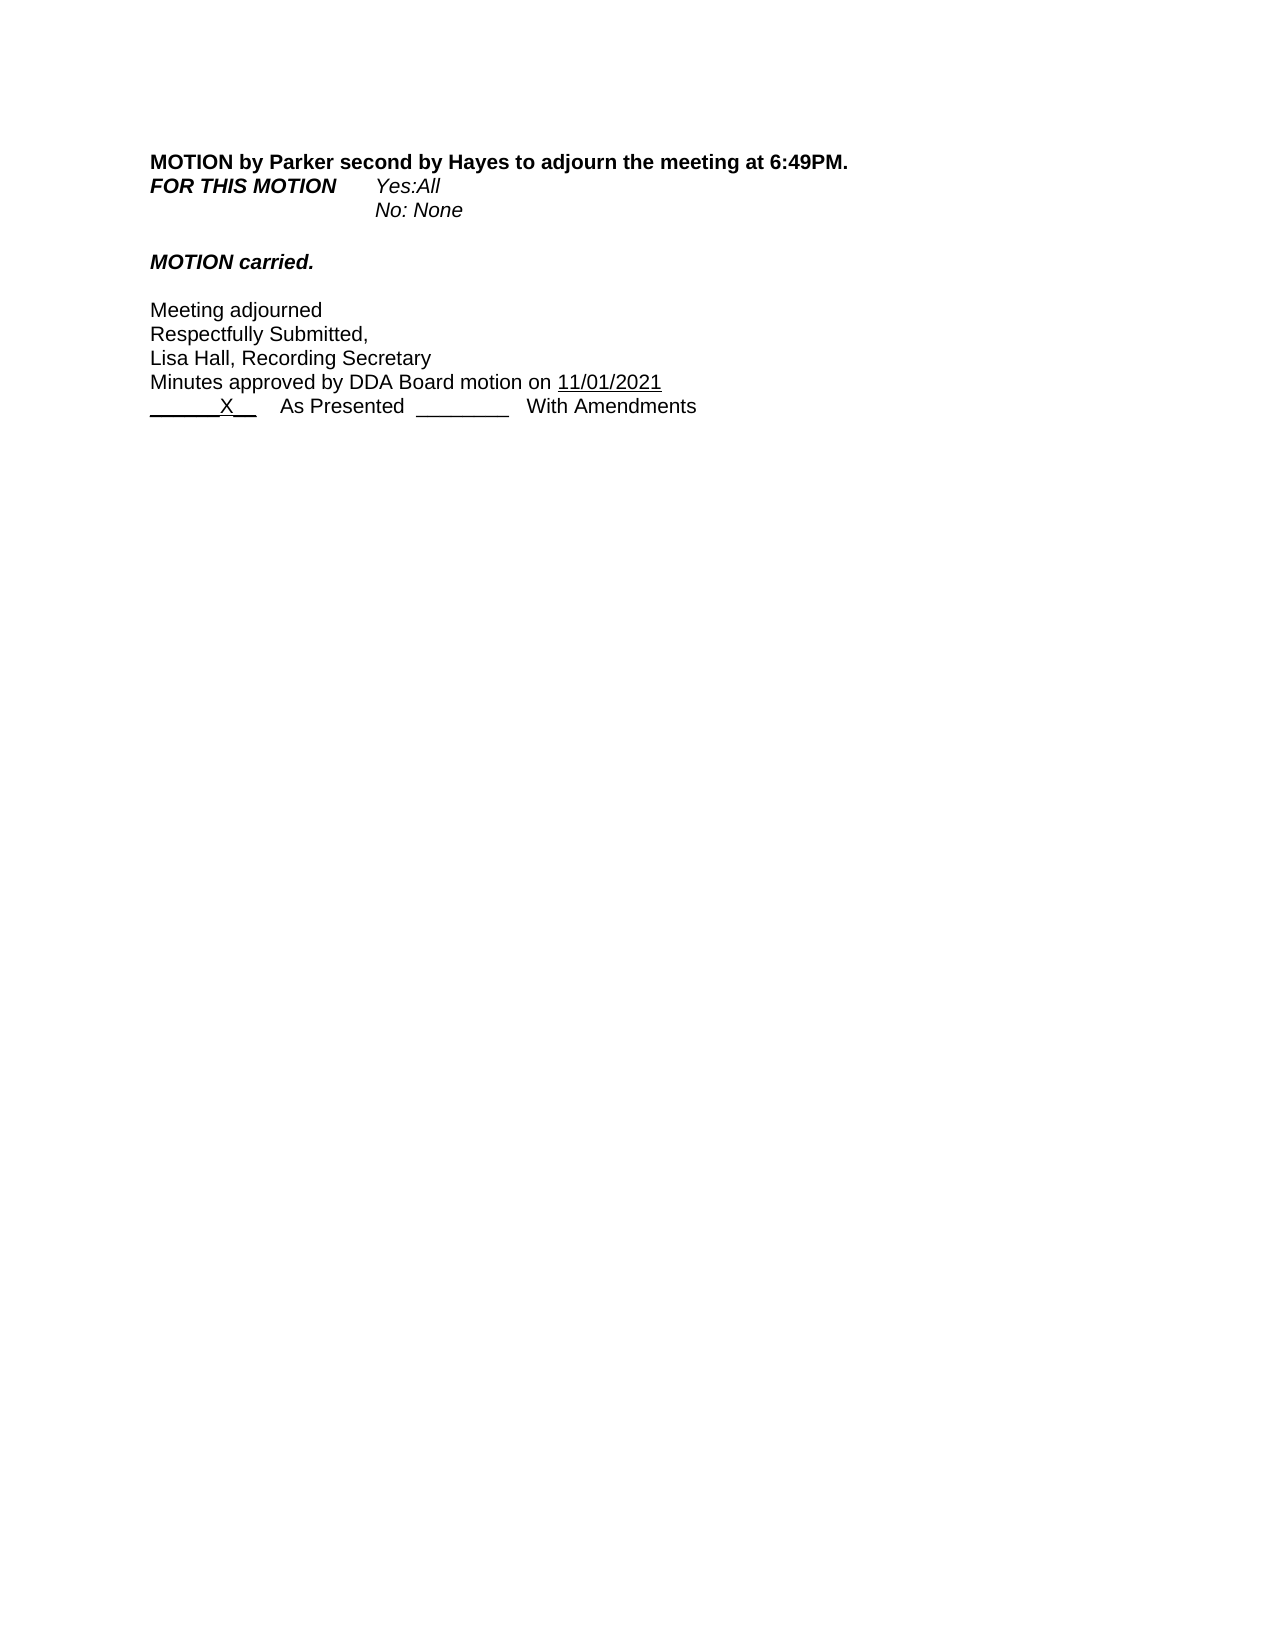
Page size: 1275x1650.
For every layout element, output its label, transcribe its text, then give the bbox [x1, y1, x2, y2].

text FOR THIS MOTION Yes:All [150, 174, 1125, 198]
text No: None [150, 198, 1125, 222]
text MOTION carried. [150, 250, 1125, 274]
text Lisa Hall, Recording Secretary [150, 346, 1125, 370]
text ______X__ As Presented ________ With Amendments [150, 394, 1125, 418]
text Minutes approved by DDA Board motion on 11/01/2021 [150, 370, 1125, 394]
text MOTION by Parker second by Hayes to adjourn the meeting at 6:49PM. [150, 150, 1125, 174]
text Meeting adjourned [150, 298, 1125, 322]
text Respectfully Submitted, [150, 322, 1125, 346]
